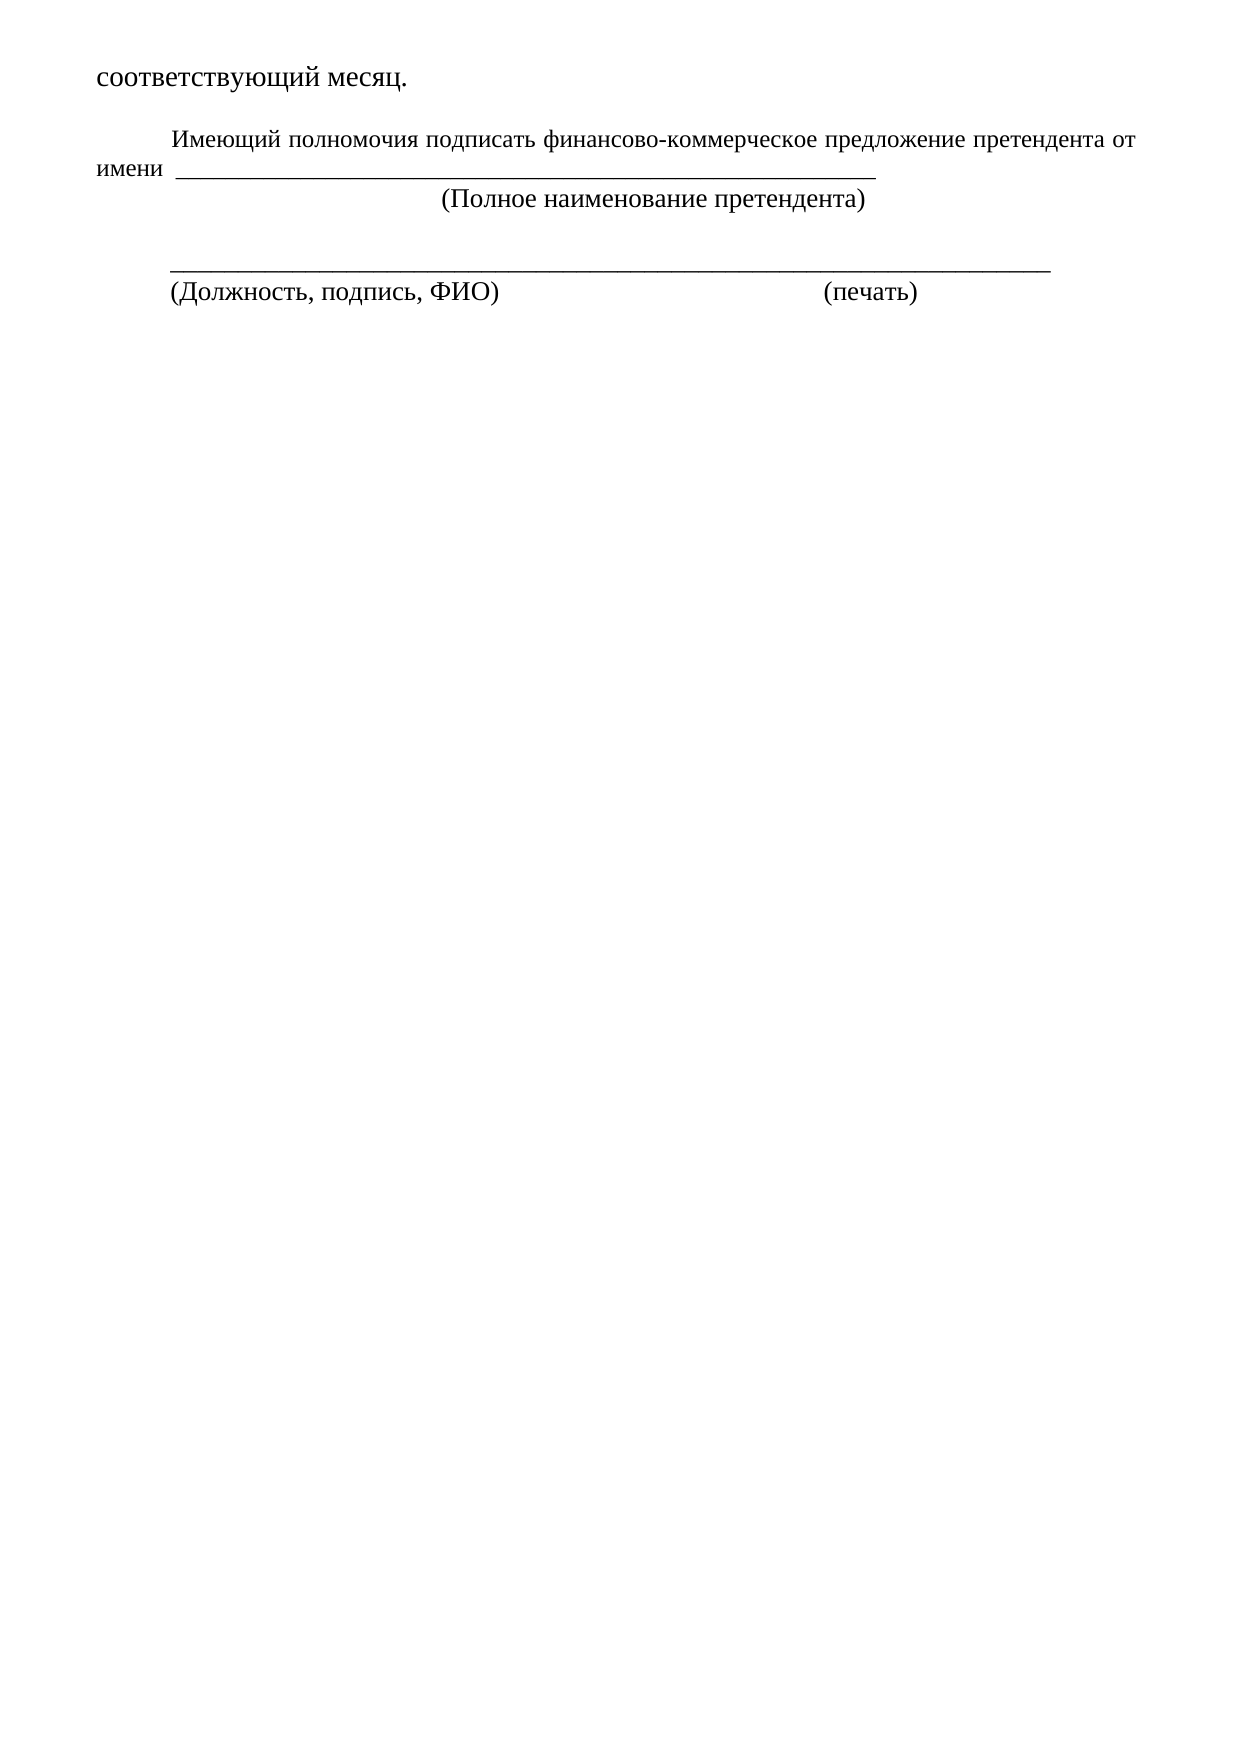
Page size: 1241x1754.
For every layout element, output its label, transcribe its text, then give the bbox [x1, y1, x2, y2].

text (Полное наименование претендента) [96, 182, 1137, 213]
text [96, 59, 1137, 93]
text _________________________________________________________________ [96, 244, 1137, 275]
text (Должность, подпись, ФИО) (печать) [96, 275, 1137, 306]
text Имеющий полномочия подписать финансово-коммерческое предложение претендента от имени ________________________________________________________ [96, 124, 1137, 182]
